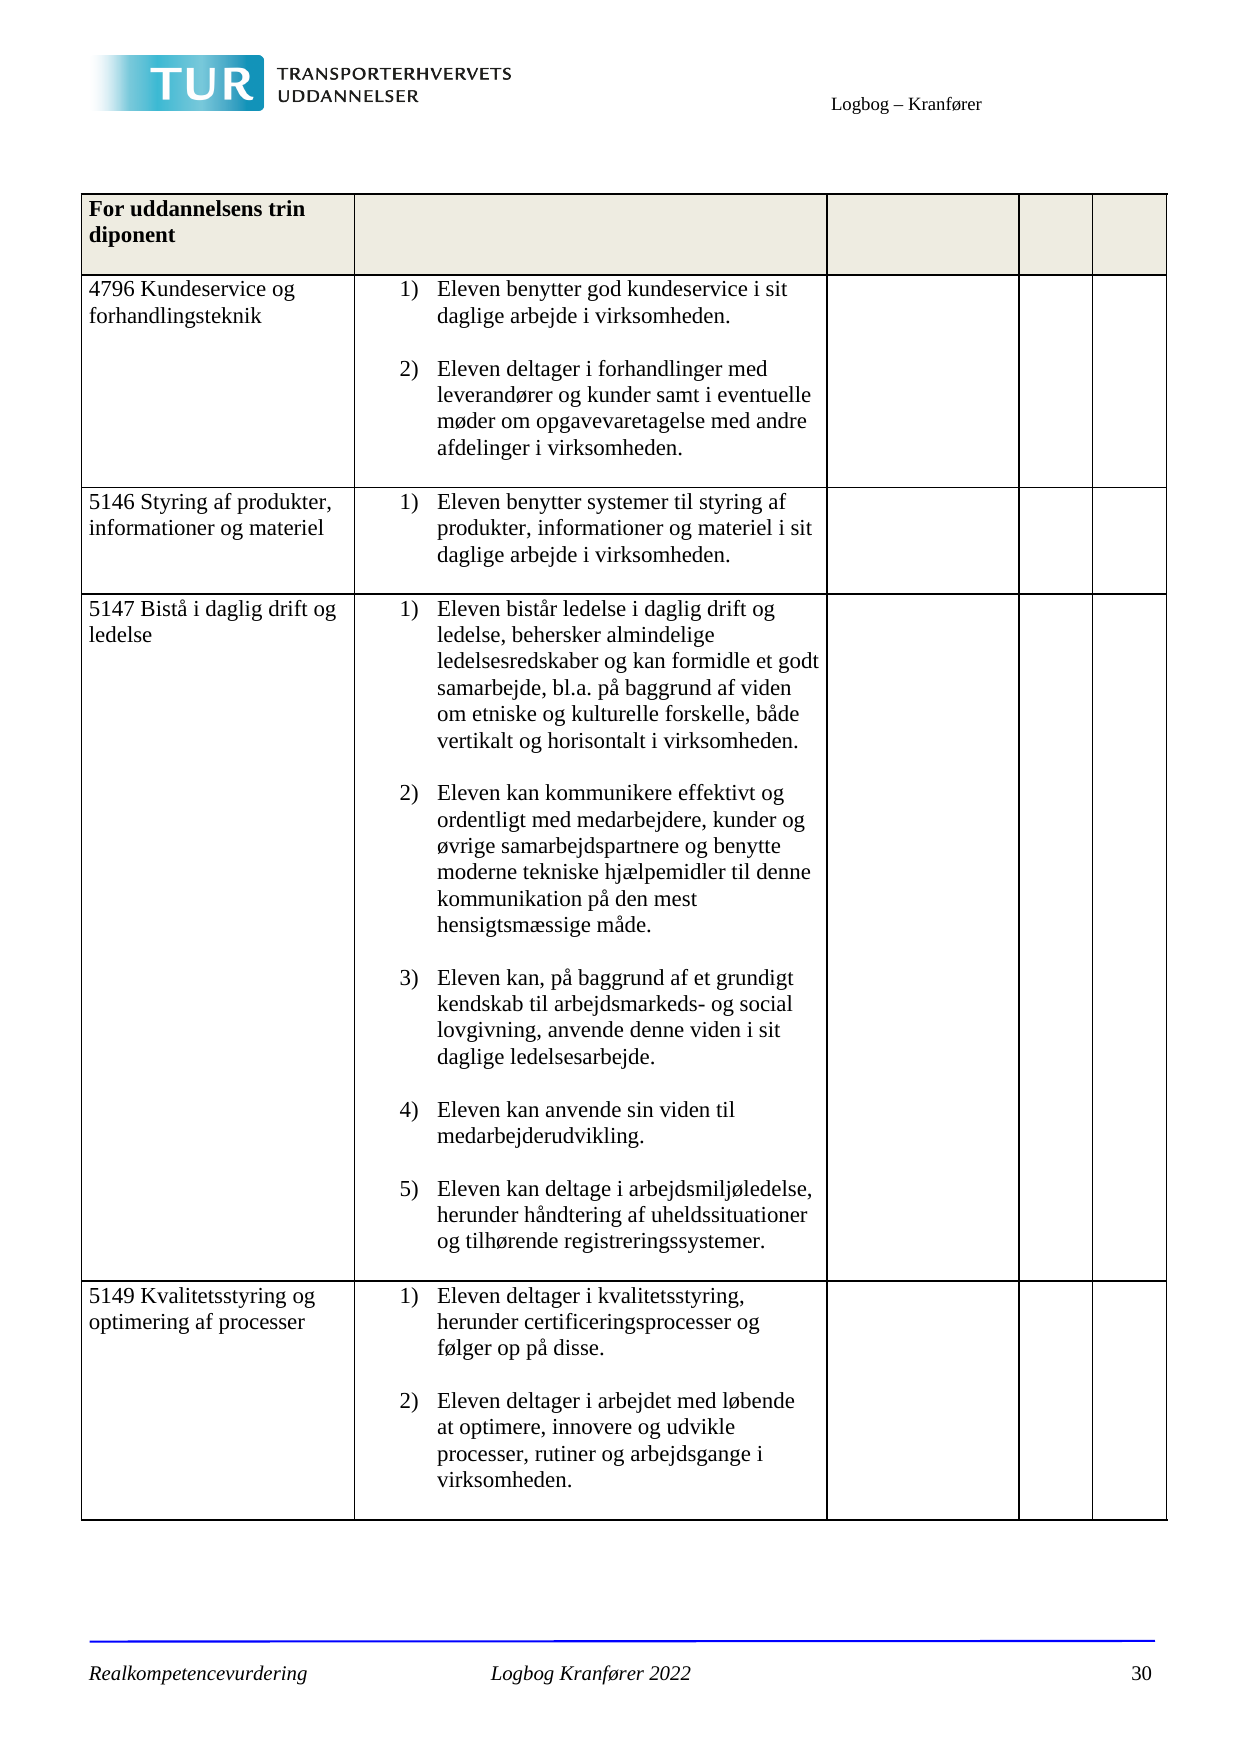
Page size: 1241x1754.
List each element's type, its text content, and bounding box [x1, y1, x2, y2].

table_cell Eleven bistår ledelse i daglig drift og ledelse, behersker almindelige ledelsesredskaber og kan formidle et godt samarbejde, bl.a. på baggrund af viden om etniske og kulturelle forskelle, både vertikalt og horisontalt i virksomheden. Eleven kan kommunikere effektivt og ordentligt med medarbejdere, kunder og øvrige samarbejdspartnere og benytte moderne tekniske hjælpemidler til denne kommunikation på den mest hensigtsmæssige måde. Eleven kan, på baggrund af et grundigt kendskab til arbejdsmarkeds- og social lovgivning, anvende denne viden i sit daglige ledelsesarbejde. Eleven kan anvende sin viden til medarbejderudvikling. Eleven kan deltage i arbejdsmiljøledelse, herunder håndtering af uheldssituationer og tilhørende registreringssystemer. [355, 595, 826, 1280]
table_cell 5146 Styring af produkter, informationer og materiel [82, 488, 354, 593]
picture [88, 55, 511, 111]
table_cell [828, 595, 1018, 1280]
table_cell [1093, 1282, 1166, 1519]
table_cell Eleven benytter systemer til styring af produkter, informationer og materiel i sit daglige arbejde i virksomheden. [355, 488, 826, 593]
table_cell [1093, 276, 1166, 486]
table_cell 5147 Bistå i daglig drift og ledelse [82, 595, 354, 1280]
table_cell [1020, 1282, 1092, 1519]
table_cell [1020, 595, 1092, 1280]
table_cell 5149 Kvalitetsstyring og optimering af processer [82, 1282, 354, 1519]
table_header For uddannelsens trin diponent [82, 195, 354, 274]
table_cell [1020, 276, 1092, 486]
table_cell Eleven benytter god kundeservice i sit daglige arbejde i virksomheden. Eleven deltager i forhandlinger med leverandører og kunder samt i eventuelle møder om opgavevaretagelse med andre afdelinger i virksomheden. [355, 276, 826, 486]
table_header [1020, 195, 1092, 274]
table_cell Eleven deltager i kvalitetsstyring, herunder certificeringsprocesser og følger op på disse. Eleven deltager i arbejdet med løbende at optimere, innovere og udvikle processer, rutiner og arbejdsgange i virksomheden. [355, 1282, 826, 1519]
table_cell [1020, 488, 1092, 593]
table_header [355, 195, 826, 274]
table_cell [1093, 595, 1166, 1280]
table_cell [828, 1282, 1018, 1519]
table_header [828, 195, 1018, 274]
table_cell [828, 276, 1018, 486]
table_header [1093, 195, 1166, 274]
table_cell 4796 Kundeservice og forhandlingsteknik [82, 276, 354, 486]
table_cell [828, 488, 1018, 593]
table_cell [1093, 488, 1166, 593]
